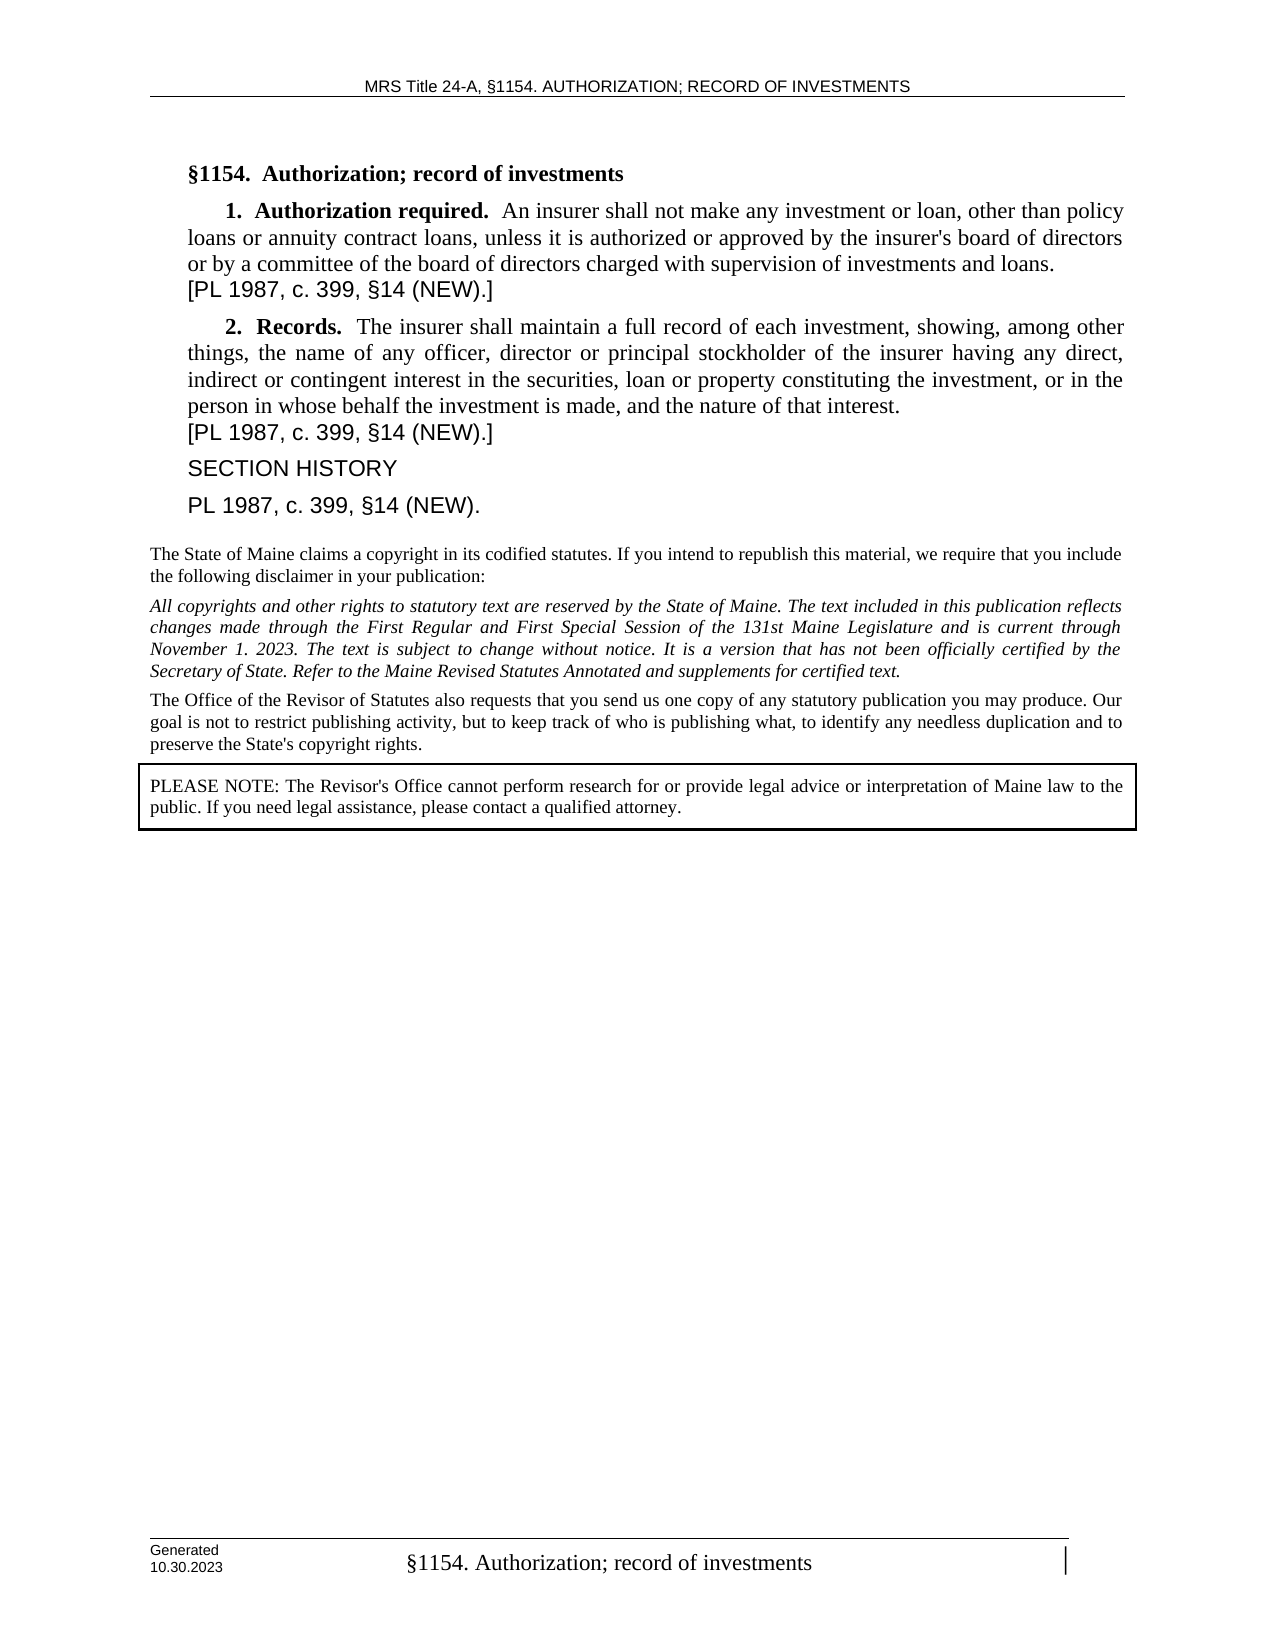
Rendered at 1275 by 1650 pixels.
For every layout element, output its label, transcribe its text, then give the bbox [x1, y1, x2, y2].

text PL 1987, c. 399, §14 (NEW). [187, 492, 1125, 518]
text The State of Maine claims a copyright in its codified statutes. If you intend to republish this material, we require that you include the following disclaimer in your publication: [150, 543, 1125, 586]
text [PL 1987, c. 399, §14 (NEW).] [187, 418, 1125, 445]
text All copyrights and other rights to statutory text are reserved by the State of Maine. The text included in this publication reflects changes made through the First Regular and First Special Session of the 131st Maine Legislature and is current through November 1. 2023 . The text is subject to change without notice. It is a version that has not been officially certified by the Secretary of State. Refer to the Maine Revised Statutes Annotated and supplements for certified text. [150, 595, 1125, 681]
text [PL 1987, c. 399, §14 (NEW).] [187, 276, 1125, 303]
text §1154. Authorization; record of investments [187, 160, 1125, 187]
text 1. Authorization required. An insurer shall not make any investment or loan, other than policy loans or annuity contract loans, unless it is authorized or approved by the insurer's board of directors or by a committee of the board of directors charged with supervision of investments and loans. [187, 197, 1125, 276]
text 2. Records. The insurer shall maintain a full record of each investment, showing, among other things, the name of any officer, director or principal stockholder of the insurer having any direct, indirect or contingent interest in the securities, loan or property constituting the investment, or in the person in whose behalf the investment is made, and the nature of that interest. [187, 313, 1125, 418]
text The Office of the Revisor of Statutes also requests that you send us one copy of any statutory publication you may produce. Our goal is not to restrict publishing activity, but to keep track of who is publishing what, to identify any needless duplication and to preserve the State's copyright rights. [150, 689, 1125, 754]
text SECTION HISTORY [187, 455, 1125, 482]
text PLEASE NOTE: The Revisor's Office cannot perform research for or provide legal advice or interpretation of Maine law to the public. If you need legal assistance, please contact a qualified attorney. [140, 765, 1135, 828]
